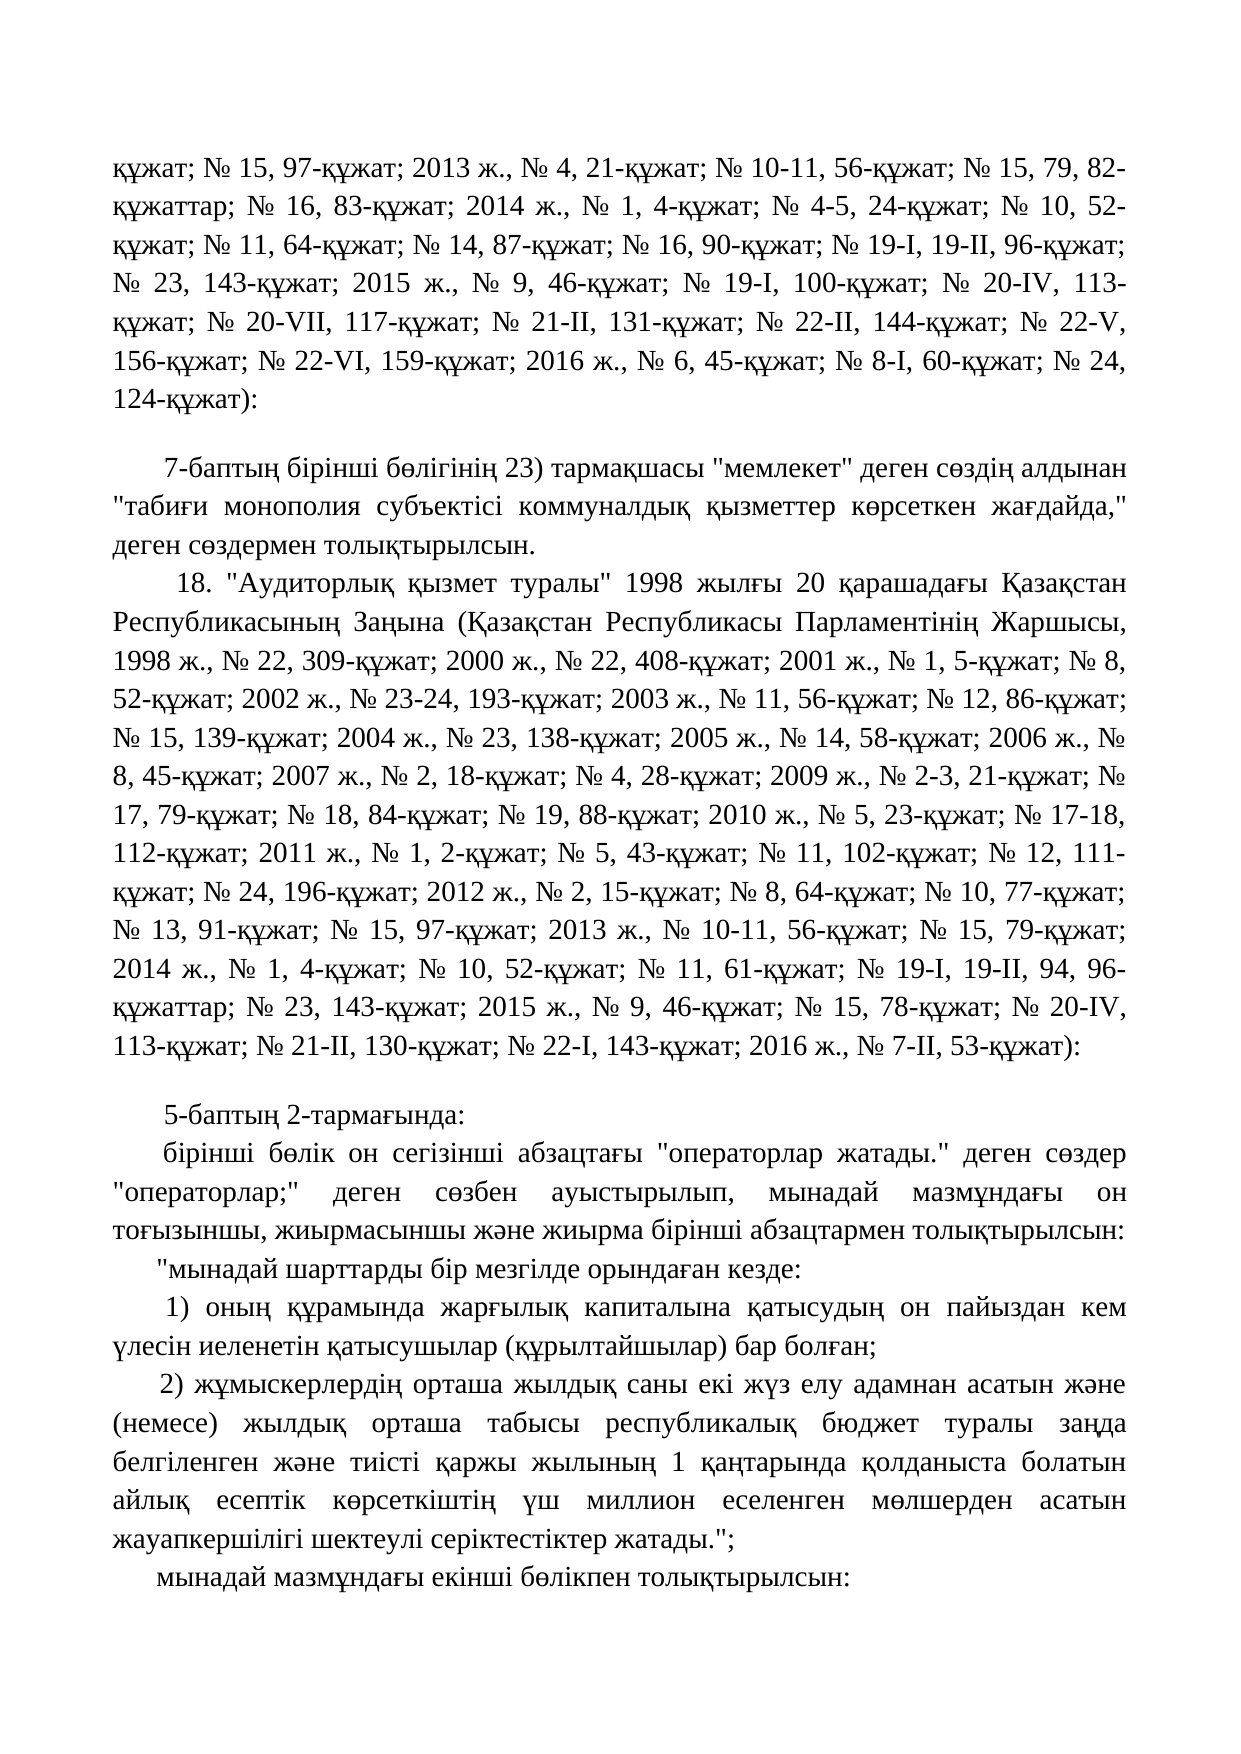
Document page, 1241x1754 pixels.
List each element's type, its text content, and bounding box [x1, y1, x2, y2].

text 2) жұмыскерлердің орташа жылдық саны екі жүз елу адамнан асатын және (немесе) жылдық орташа табысы республикалық бюджет туралы заңда белгіленген және тиісті қаржы жылының 1 қаңтарында қолданыста болатын айлық есептік көрсеткіштің үш миллион еселенген мөлшерден асатын жауапкершілігі шектеулі серіктестіктер жатады."; [112, 1367, 1128, 1554]
text 5-баптың 2-тармағында: [112, 1097, 1128, 1130]
text 1) оның құрамында жарғылық капиталына қатысудың он пайыздан кем үлесін иеленетін қатысушылар (құрылтайшылар) бар болған; [112, 1289, 1128, 1362]
text мынадай мазмұндағы екінші бөлікпен толықтырылсын: [112, 1559, 1128, 1593]
text "мынадай шарттарды бір мезгілде орындаған кезде: [112, 1251, 1128, 1284]
text 18. "Аудиторлық қызмет туралы" 1998 жылғы 20 қарашадағы Қазақстан Республикасының Заңына (Қазақстан Республикасы Парламентінің Жаршысы, 1998 ж., № 22, 309-құжат; 2000 ж., № 22, 408-құжат; 2001 ж., № 1, 5-құжат; № 8, 52-құжат; 2002 ж., № 23-24, 193-құжат; 2003 ж., № 11, 56-құжат; № 12, 86-құжат; № 15, 139-құжат; 2004 ж., № 23, 138-құжат; 2005 ж., № 14, 58-құжат; 2006 ж., № 8, 45-құжат; 2007 ж., № 2, 18-құжат; № 4, 28-құжат; 2009 ж., № 2-3, 21-құжат; № 17, 79-құжат; № 18, 84-құжат; № 19, 88-құжат; 2010 ж., № 5, 23-құжат; № 17-18, 112-құжат; 2011 ж., № 1, 2-құжат; № 5, 43-құжат; № 11, 102-құжат; № 12, 111-құжат; № 24, 196-құжат; 2012 ж., № 2, 15-құжат; № 8, 64-құжат; № 10, 77-құжат; № 13, 91-құжат; № 15, 97-құжат; 2013 ж., № 10-11, 56-құжат; № 15, 79-құжат; 2014 ж., № 1, 4-құжат; № 10, 52-құжат; № 11, 61-құжат; № 19-I, 19-II, 94, 96-құжаттар; № 23, 143-құжат; 2015 ж., № 9, 46-құжат; № 15, 78-құжат; № 20-IV, 113-құжат; № 21-II, 130-құжат; № 22-I, 143-құжат; 2016 ж., № 7-II, 53-құжат): [112, 566, 1128, 1062]
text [112, 150, 1128, 415]
text 7-баптың бірінші бөлігінің 23) тармақшасы "мемлекет" деген сөздің алдынан "табиғи монополия субъектісі коммуналдық қызметтер көрсеткен жағдайда," деген сөздермен толықтырылсын. [112, 450, 1128, 561]
text бірінші бөлік он сегізінші абзацтағы "операторлар жатады." деген сөздер "операторлар;" деген сөзбен ауыстырылып, мынадай мазмұндағы он тоғызыншы, жиырмасыншы және жиырма бірінші абзацтармен толықтырылсын: [112, 1135, 1128, 1246]
